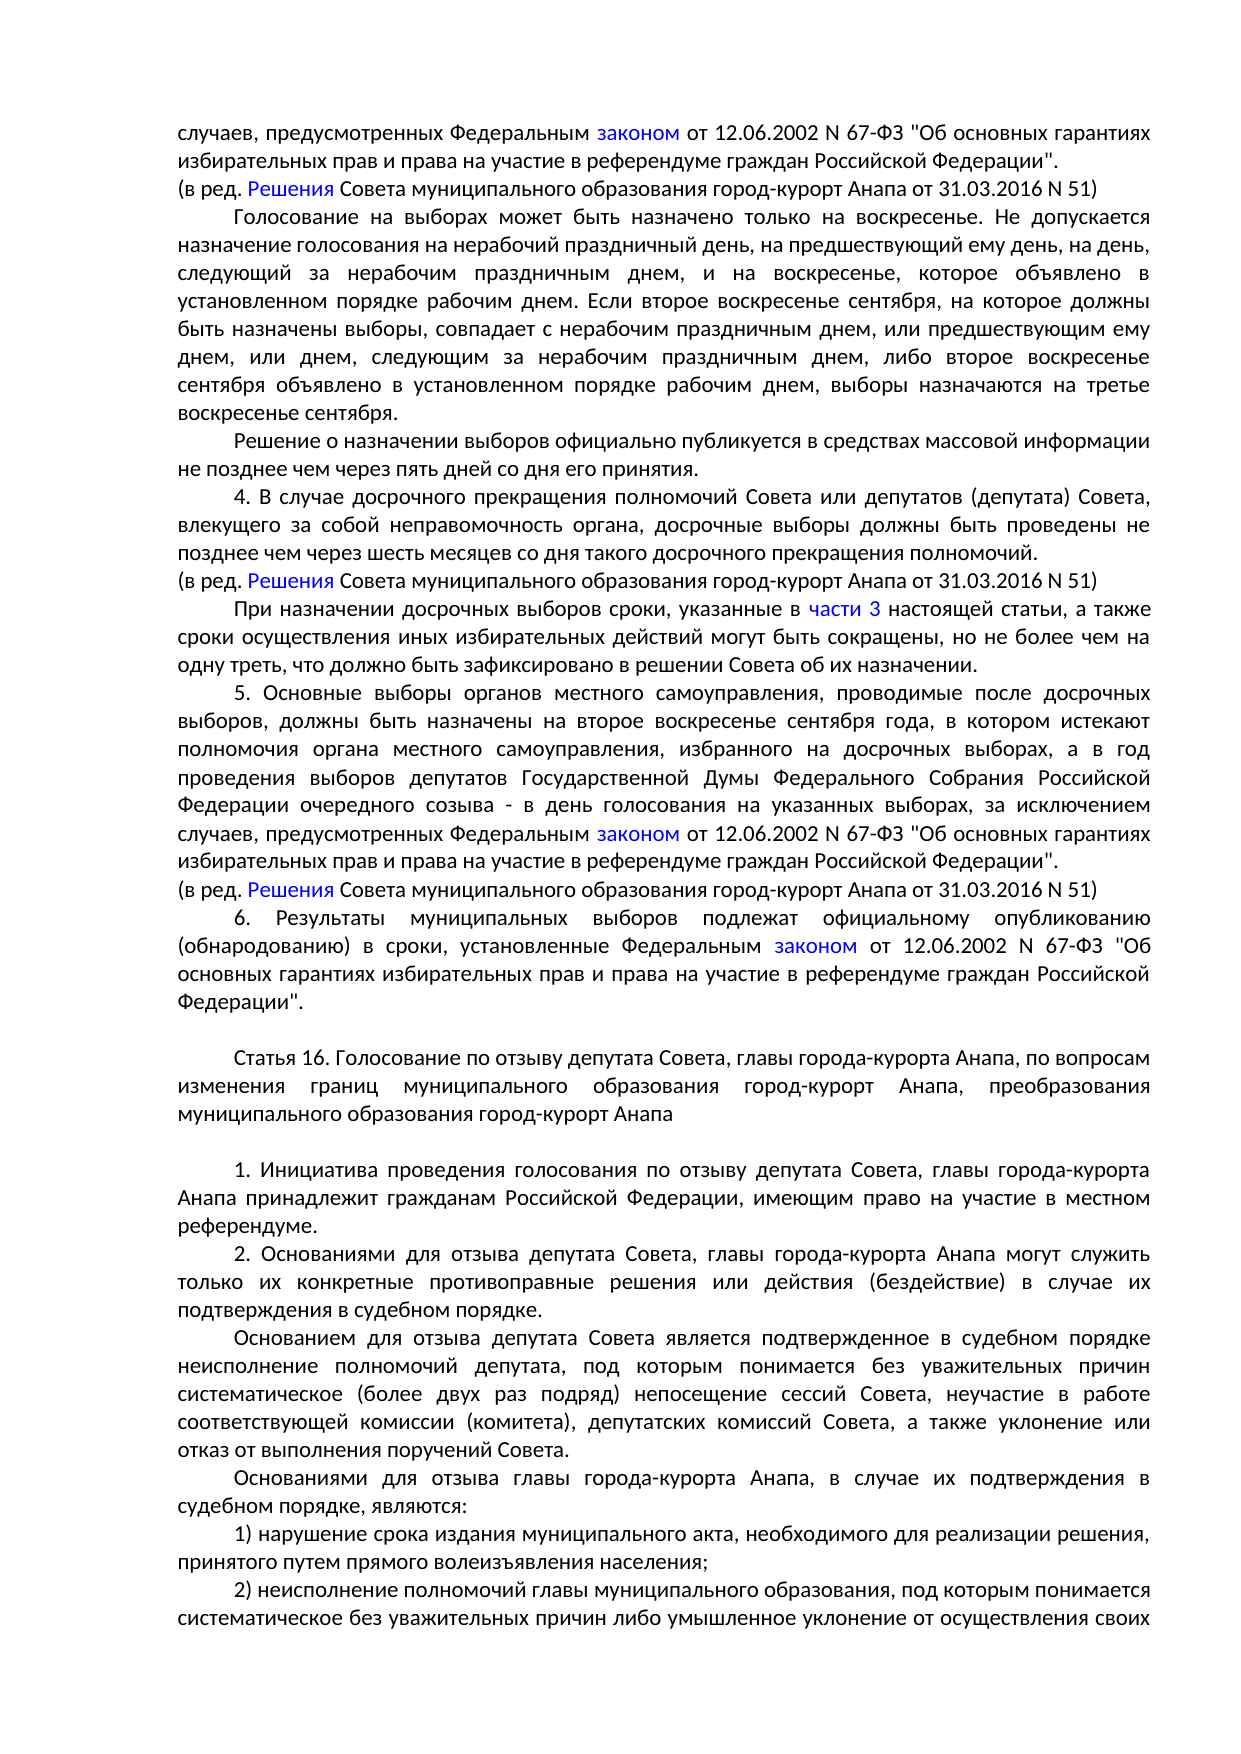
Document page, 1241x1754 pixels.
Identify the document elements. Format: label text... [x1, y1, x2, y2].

text Голосование на выборах может быть назначено только на воскресенье. Не допускается назначение голосования на нерабочий праздничный день, на предшествующий ему день, на день, следующий за нерабочим праздничным днем, и на воскресенье, которое объявлено в установленном порядке рабочим днем. Если второе воскресенье сентября, на которое должны быть назначены выборы, совпадает с нерабочим праздничным днем, или предшествующим ему днем, или днем, следующим за нерабочим праздничным днем, либо второе воскресенье сентября объявлено в установленном порядке рабочим днем, выборы назначаются на третье воскресенье сентября. [177, 202, 1152, 426]
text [177, 118, 1152, 174]
text Решение о назначении выборов официально публикуется в средствах массовой информации не позднее чем через пять дней со дня его принятия. [177, 426, 1152, 482]
text 5. Основные выборы органов местного самоуправления, проводимые после досрочных выборов, должны быть назначены на второе воскресенье сентября года, в котором истекают полномочия органа местного самоуправления, избранного на досрочных выборах, а в год проведения выборов депутатов Государственной Думы Федерального Собрания Российской Федерации очередного созыва - в день голосования на указанных выборах, за исключением случаев, предусмотренных Федеральным законом от 12.06.2002 N 67-ФЗ "Об основных гарантиях избирательных прав и права на участие в референдуме граждан Российской Федерации". [177, 678, 1152, 875]
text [177, 1575, 1152, 1631]
text Основаниями для отзыва главы города-курорта Анапа, в случае их подтверждения в судебном порядке, являются: [177, 1463, 1152, 1519]
text (в ред. Решения Совета муниципального образования город-курорт Анапа от 31.03.2016 N 51) [177, 566, 1152, 594]
text (в ред. Решения Совета муниципального образования город-курорт Анапа от 31.03.2016 N 51) [177, 174, 1152, 202]
text 1. Инициатива проведения голосования по отзыву депутата Совета, главы города-курорта Анапа принадлежит гражданам Российской Федерации, имеющим право на участие в местном референдуме. [177, 1155, 1152, 1239]
text Основанием для отзыва депутата Совета является подтвержденное в судебном порядке неисполнение полномочий депутата, под которым понимается без уважительных причин систематическое (более двух раз подряд) непосещение сессий Совета, неучастие в работе соответствующей комиссии (комитета), депутатских комиссий Совета, а также уклонение или отказ от выполнения поручений Совета. [177, 1323, 1152, 1463]
text Статья 16. Голосование по отзыву депутата Совета, главы города-курорта Анапа, по вопросам изменения границ муниципального образования город-курорт Анапа, преобразования муниципального образования город-курорт Анапа [177, 1043, 1152, 1127]
text 4. В случае досрочного прекращения полномочий Совета или депутатов (депутата) Совета, влекущего за собой неправомочность органа, досрочные выборы должны быть проведены не позднее чем через шесть месяцев со дня такого досрочного прекращения полномочий. [177, 482, 1152, 566]
text 1) нарушение срока издания муниципального акта, необходимого для реализации решения, принятого путем прямого волеизъявления населения; [177, 1519, 1152, 1575]
text 6. Результаты муниципальных выборов подлежат официальному опубликованию (обнародованию) в сроки, установленные Федеральным законом от 12.06.2002 N 67-ФЗ "Об основных гарантиях избирательных прав и права на участие в референдуме граждан Российской Федерации". [177, 903, 1152, 1015]
text При назначении досрочных выборов сроки, указанные в части 3 настоящей статьи, а также сроки осуществления иных избирательных действий могут быть сокращены, но не более чем на одну треть, что должно быть зафиксировано в решении Совета об их назначении. [177, 594, 1152, 678]
text 2. Основаниями для отзыва депутата Совета, главы города-курорта Анапа могут служить только их конкретные противоправные решения или действия (бездействие) в случае их подтверждения в судебном порядке. [177, 1239, 1152, 1323]
text (в ред. Решения Совета муниципального образования город-курорт Анапа от 31.03.2016 N 51) [177, 875, 1152, 903]
